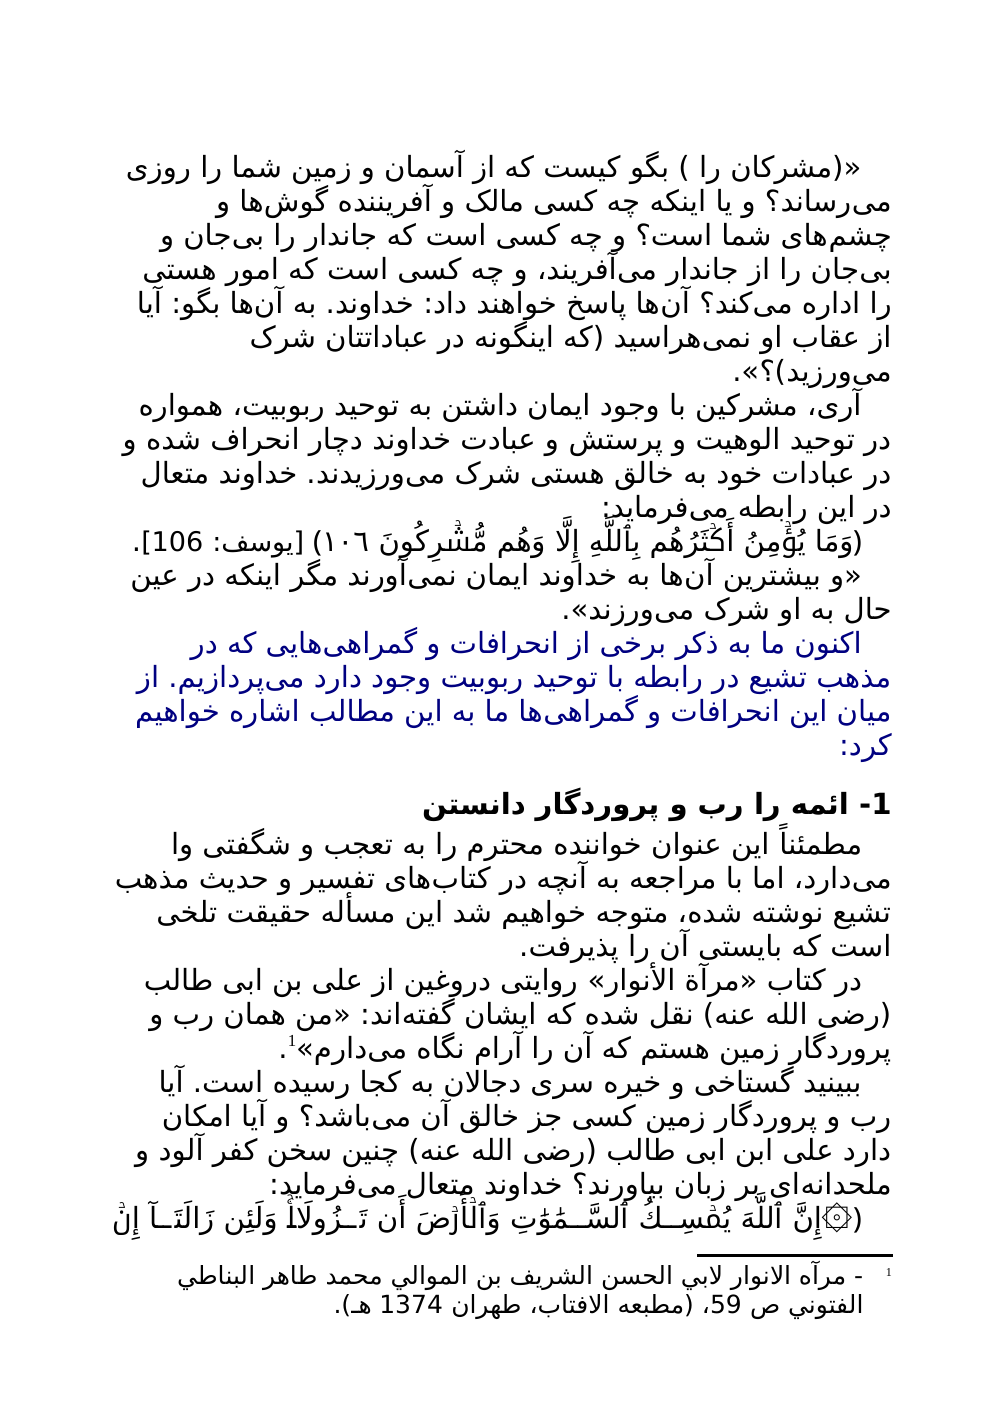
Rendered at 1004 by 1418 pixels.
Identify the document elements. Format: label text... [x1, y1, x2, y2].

text در کتاب «مرآة الأنوار» روایتی دروغین از علی بن ابی طالب (رضی الله عنه) نقل شده که ایشان گفته‌اند: «من همان رب و پروردگار زمین هستم که آن را آرام نگاه می‌دارم». [112, 963, 892, 1065]
text 1- ائمه را رب و پروردگار دانستن [112, 787, 892, 821]
text «(مشرکان را ) بگو کیست که از آسمان و زمین شما را روزی می‌رساند؟ و یا اینکه چه کسی مالک و آفریننده گوش‌ها و چشم‌های شما است؟ و چه کسی است که جاندار را بی‌جان و بی‌جان را از جاندار می‌آفریند، و چه کسی است که امور هستی را اداره می‌کند؟ آن‌ها پاسخ خواهند داد: خداوند. به آن‌ها بگو: آیا از عقاب او نمی‌هراسید (که اینگونه در عباداتتان شرک می‌ورزید)؟». [112, 151, 892, 388]
text اکنون ما به ذکر برخی از انحرافات و گمراهی‌هایی که در مذهب تشیع در رابطه با توحید ربوبیت وجود دارد می‌پردازیم. از میان این انحرافات و گمراهی‌ها ما به این مطالب اشاره خواهیم کرد: [112, 626, 892, 762]
text «و بیشترین آن‌ها به خداوند ایمان نمی‌آورند مگر اینکه در عین حال به او شرک می‌ورزند». [112, 558, 892, 626]
text مطمئناً این عنوان خواننده محترم را به تعجب و شگفتی وا می‌دارد، اما با مراجعه به آنچه در کتاب‌های تفسیر و حدیث مذهب تشیع نوشته شده، متوجه خواهیم شد این مسأله حقیقت تلخی است که بایستی آن را پذیرفت. [112, 827, 892, 963]
text ﴿وَمَا يُؤۡمِنُ أَكۡثَرُهُم بِٱللَّهِ إِلَّا وَهُم مُّشۡرِكُونَ ١٠٦﴾ [یوسف: 106]. [112, 524, 892, 558]
text آری، مشرکین با وجود ایمان داشتن به توحید ربوبیت، ‌همواره در توحید الوهیت و پرستش و عبادت خداوند دچار انحراف شده و در عبادات خود به خالق هستی شرک می‌ورزیدند. خداوند متعال در این رابطه می‌فرماید: [112, 388, 892, 524]
text ببینید گستاخی و خیره سری دجالان به کجا رسیده است. آیا رب و پروردگار زمین کسی جز خالق آن می‌باشد؟ و آیا امکان دارد علی ابن ابی طالب (رضی الله عنه) چنین سخن کفر آلود و ملحدانه‌ای بر زبان بیاورند؟ خداوند متعال می‌فرماید: [112, 1065, 892, 1201]
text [112, 1201, 892, 1235]
